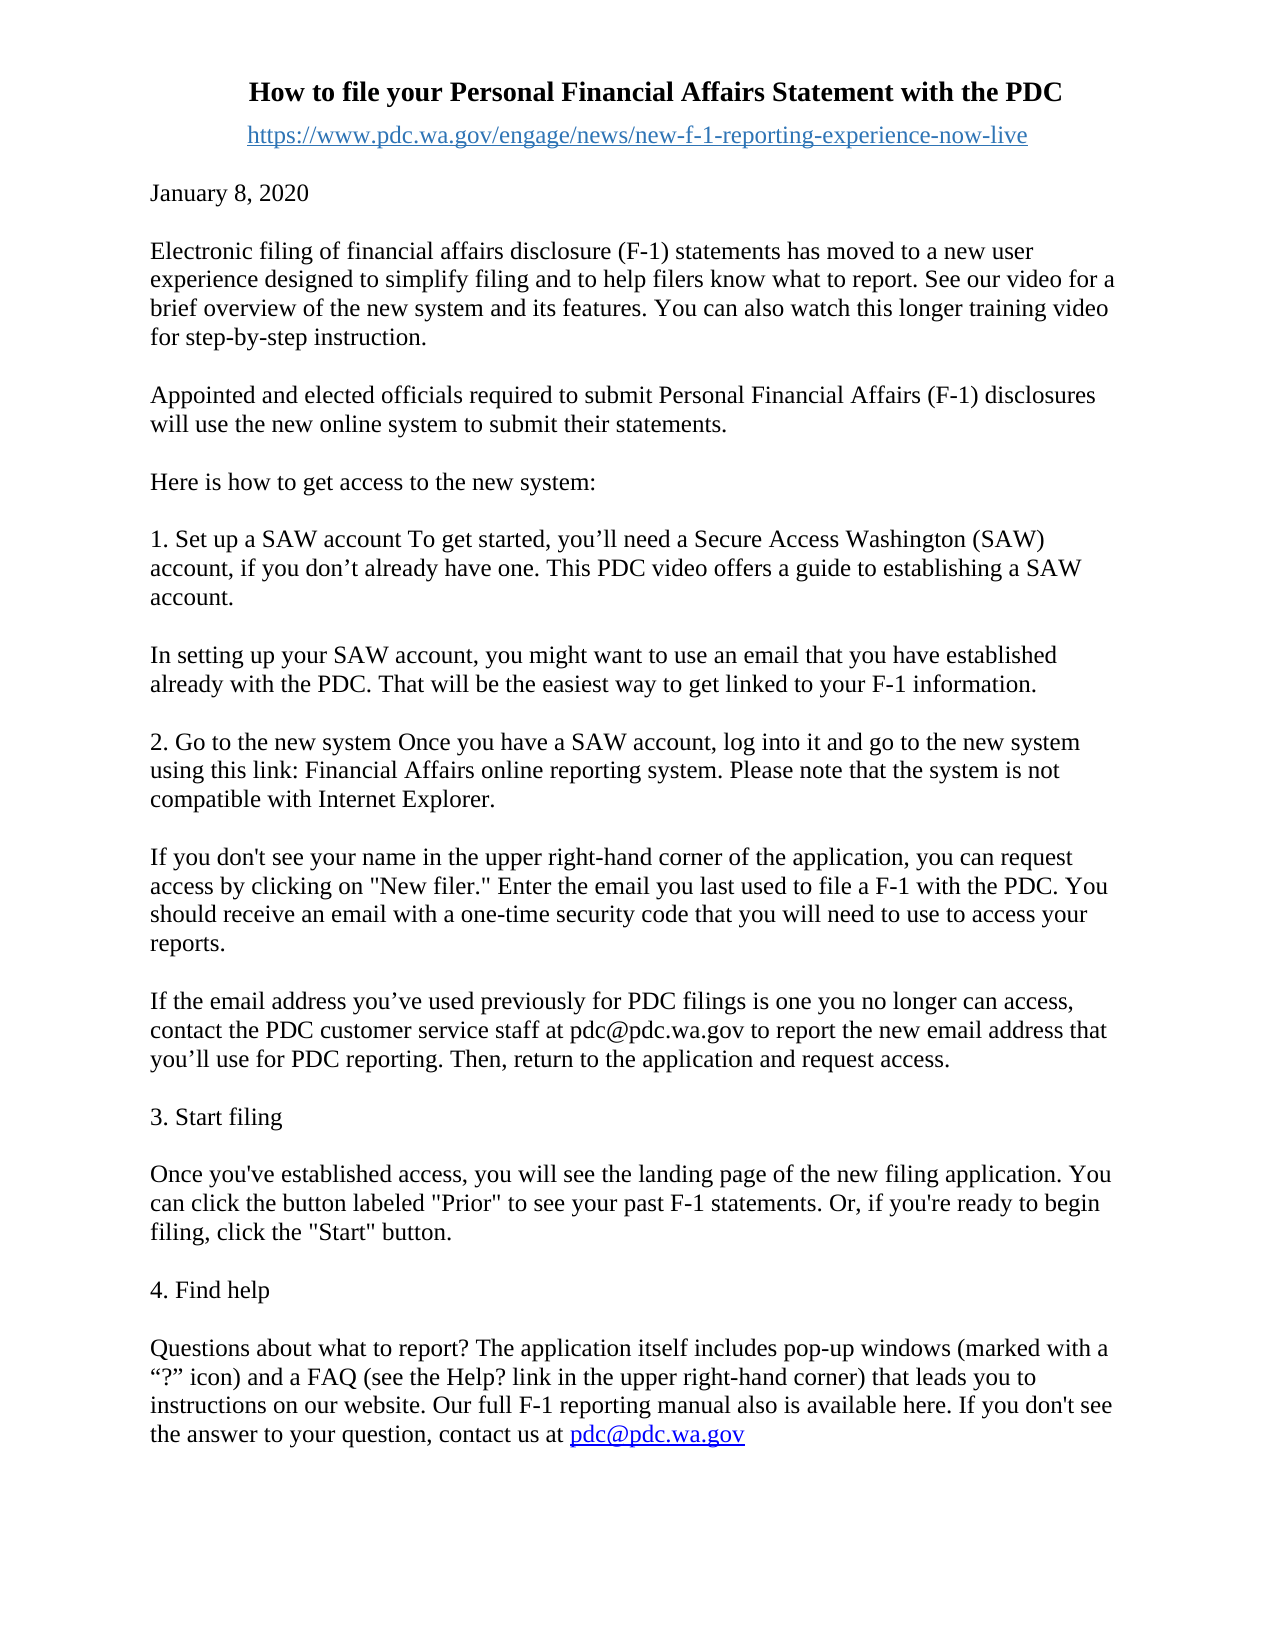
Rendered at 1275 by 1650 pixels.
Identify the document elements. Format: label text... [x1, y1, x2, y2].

text If you don't see your name in the upper right-hand corner of the application, you can request access by clicking on "New filer." Enter the email you last used to file a F-1 with the PDC. You should receive an email with a one-time security code that you will need to use to access your reports. [150, 842, 1125, 957]
text Here is how to get access to the new system: [150, 467, 1125, 495]
text Electronic filing of financial affairs disclosure (F-1) statements has moved to a new user experience designed to simplify filing and to help filers know what to report. See our video for a brief overview of the new system and its features. You can also watch this longer training video for step-by-step instruction. [150, 236, 1125, 351]
text In setting up your SAW account, you might want to use an email that you have established already with the PDC. That will be the easiest way to get linked to your F-1 information. [150, 640, 1125, 697]
text How to file your Personal Financial Affairs Statement with the PDC [187, 75, 1125, 107]
text If the email address you’ve used previously for PDC filings is one you no longer can access, contact the PDC customer service staff at pdc@pdc.wa.gov to report the new email address that you’ll use for PDC reporting. Then, return to the application and request access. [150, 986, 1125, 1072]
text Questions about what to report? The application itself includes pop-up windows (marked with a “?” icon) and a FAQ (see the Help? link in the upper right-hand corner) that leads you to instructions on our website. Our full F-1 reporting manual also is available here. If you don't see the answer to your question, contact us at pdc@pdc.wa.gov [150, 1333, 1125, 1448]
text 3. Start filing [150, 1102, 1125, 1130]
text 4. Find help [150, 1275, 1125, 1304]
text January 8, 2020 [150, 178, 1125, 207]
text 2. Go to the new system Once you have a SAW account, log into it and go to the new system using this link: Financial Affairs online reporting system. Please note that the system is not compatible with Internet Explorer. [150, 727, 1125, 813]
text Appointed and elected officials required to submit Personal Financial Affairs (F-1) disclosures will use the new online system to submit their statements. [150, 380, 1125, 437]
text https://www.pdc.wa.gov/engage/news/new-f-1-reporting-experience-now-live [150, 120, 1125, 149]
text Once you've established access, you will see the landing page of the new filing application. You can click the button labeled "Prior" to see your past F-1 statements. Or, if you're ready to begin filing, click the "Start" button. [150, 1159, 1125, 1246]
text 1. Set up a SAW account To get started, you’ll need a Secure Access Washington (SAW) account, if you don’t already have one. This PDC video offers a guide to establishing a SAW account. [150, 524, 1125, 611]
